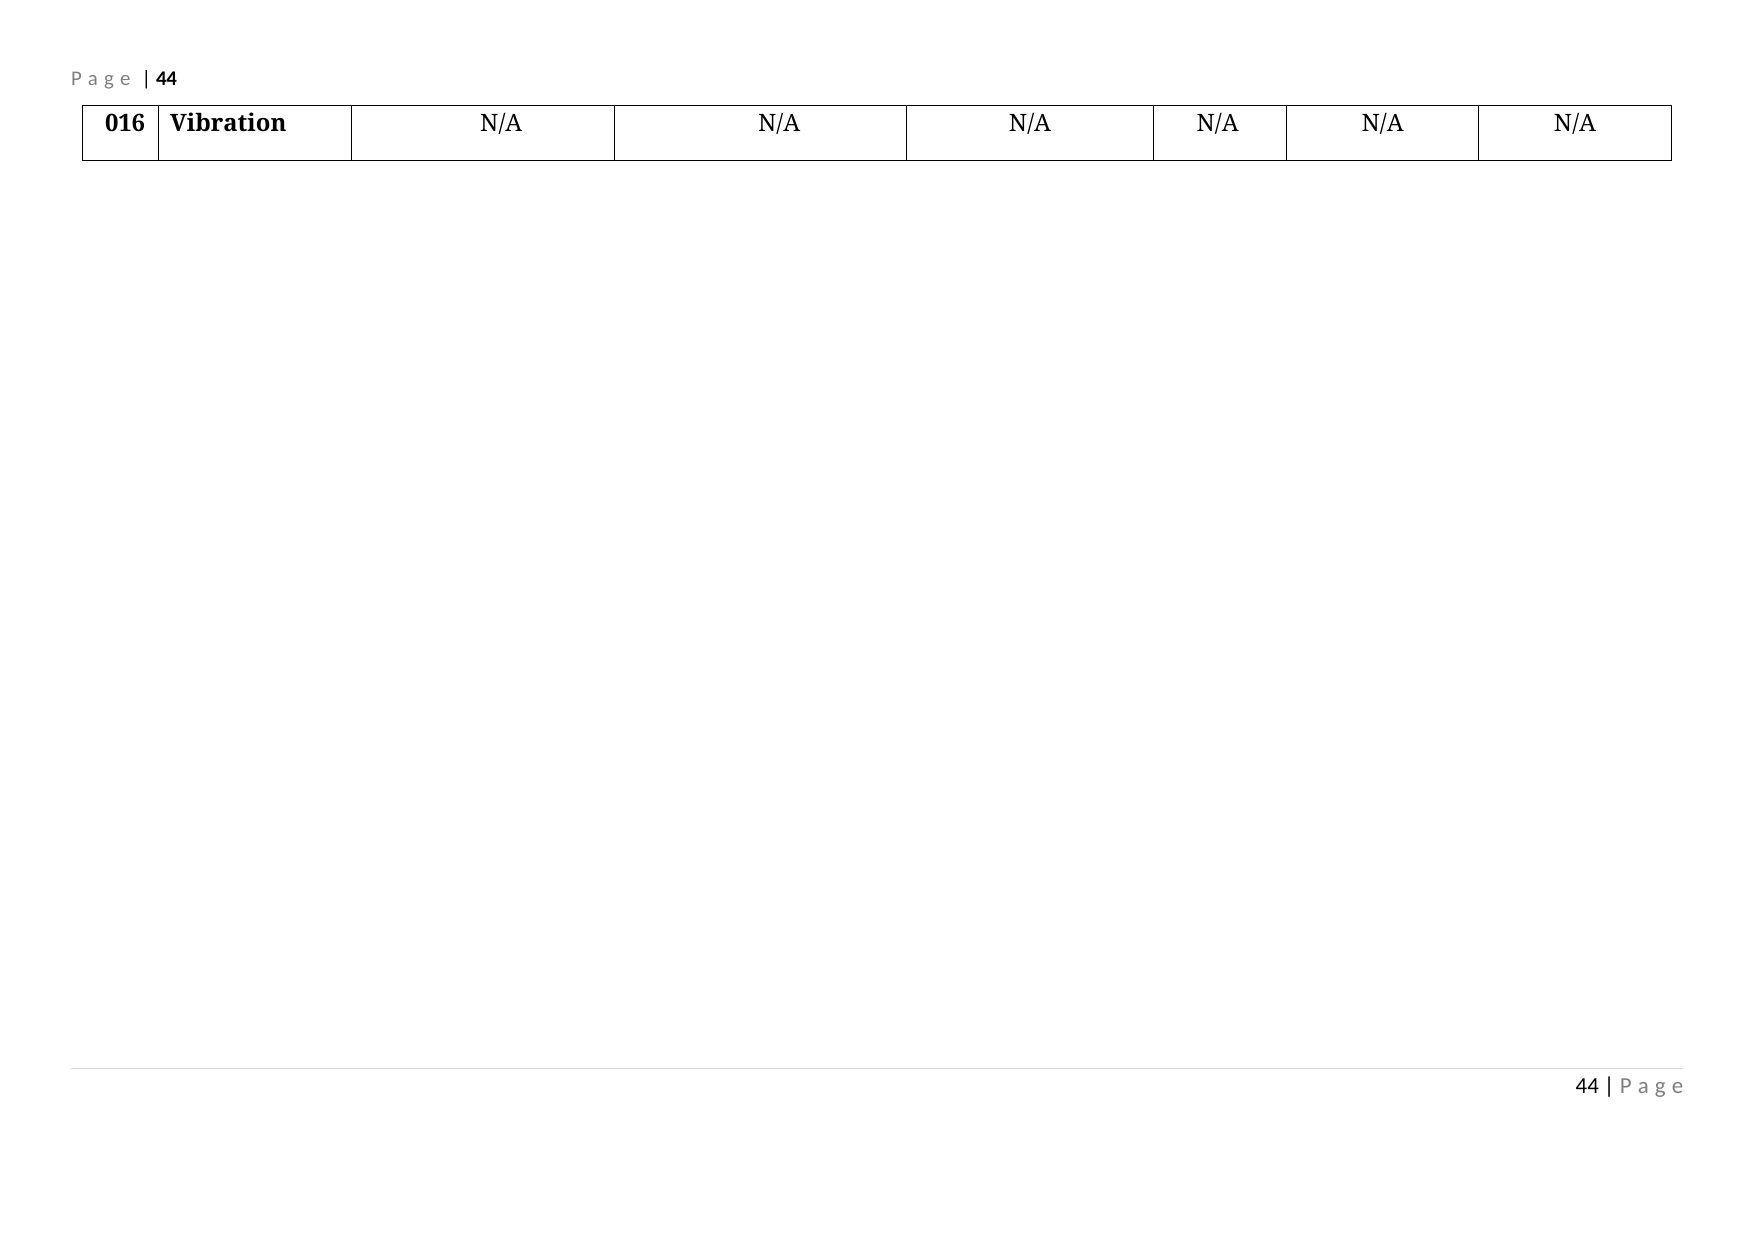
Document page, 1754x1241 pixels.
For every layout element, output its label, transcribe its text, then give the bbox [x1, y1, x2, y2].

table_cell N/A [352, 106, 614, 160]
table_cell 016 [83, 106, 158, 160]
table_cell N/A [615, 106, 906, 160]
table_cell N/A [1154, 106, 1286, 160]
table_cell N/A [1287, 106, 1478, 160]
table_cell N/A [907, 106, 1153, 160]
table_cell Vibration [159, 106, 351, 160]
table_cell N/A [1479, 106, 1671, 160]
